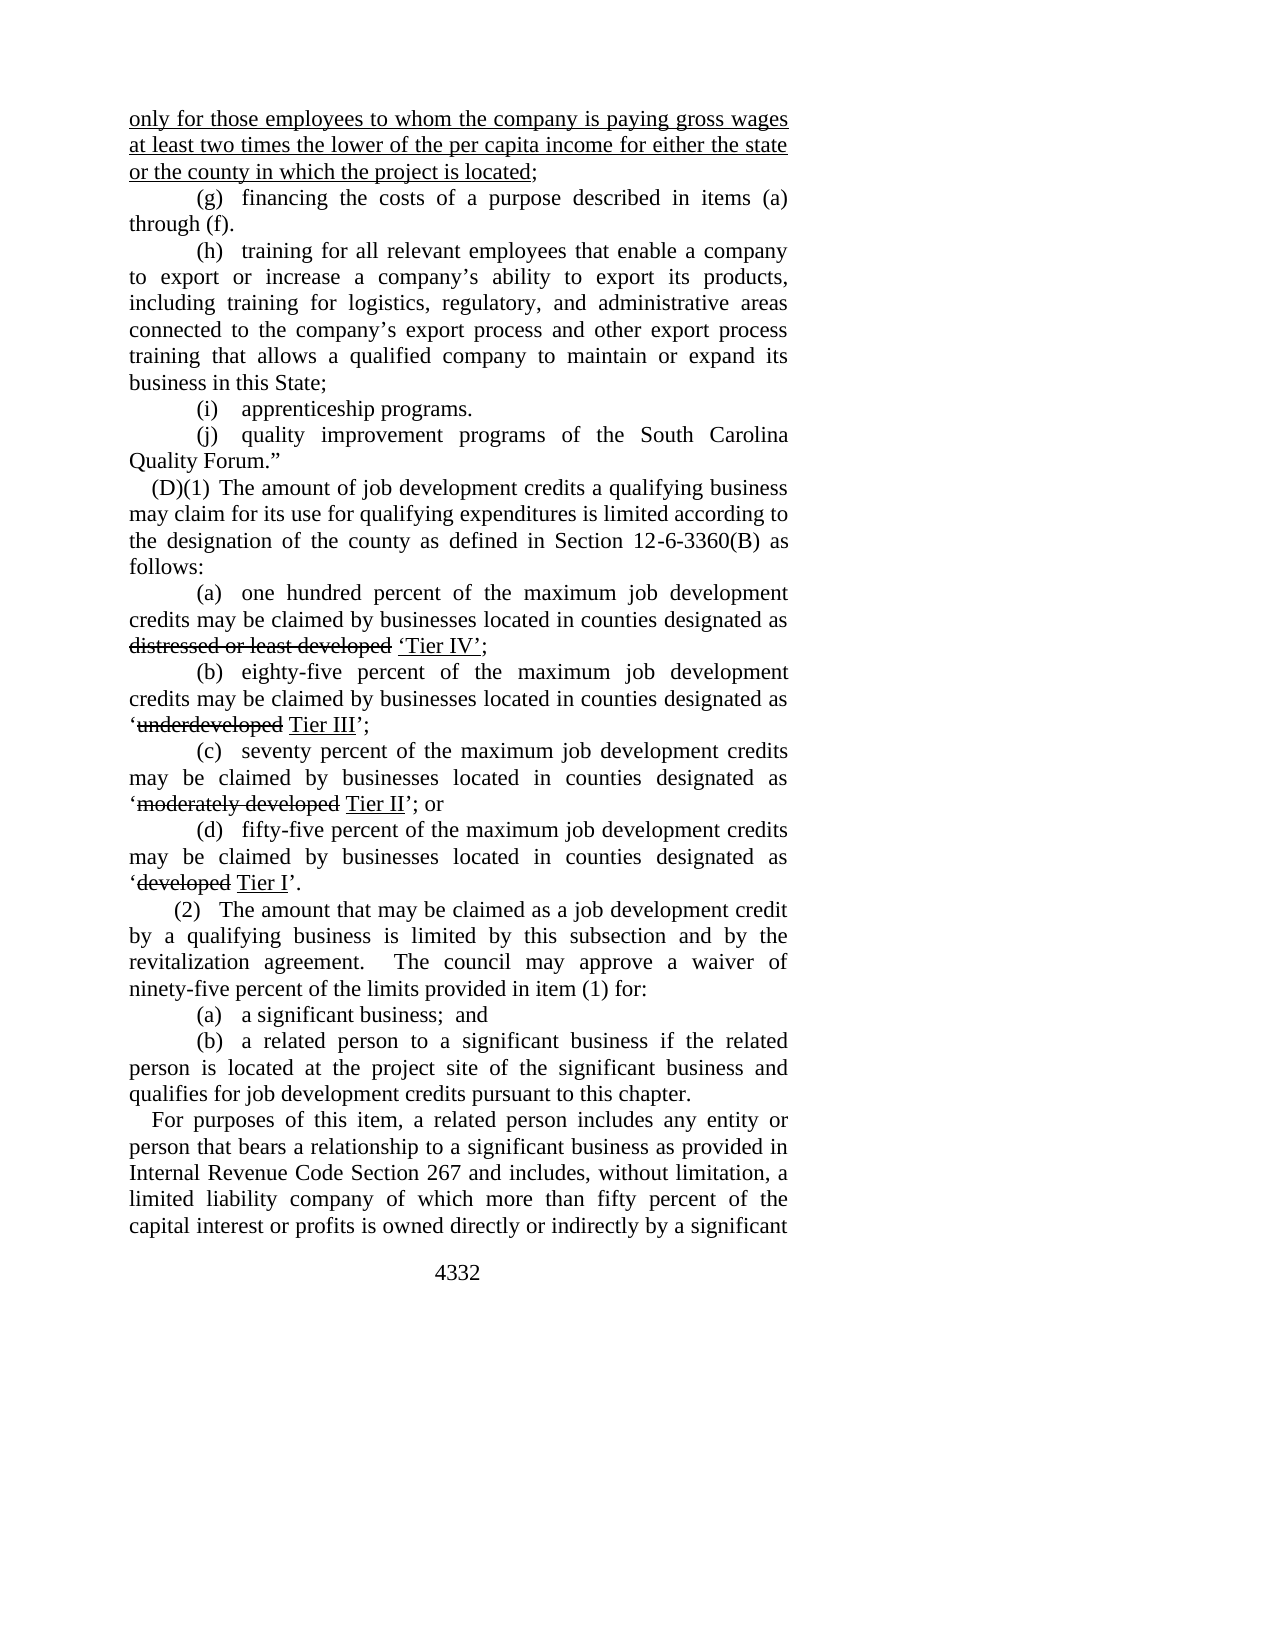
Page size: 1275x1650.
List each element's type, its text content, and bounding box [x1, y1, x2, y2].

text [129, 129, 789, 184]
text (j) quality improvement programs of the South Carolina Quality Forum.” [129, 421, 789, 474]
text (2) The amount that may be claimed as a job development credit by a qualifying business is limited by this subsection and by the revitalization agreement. The council may approve a waiver of ninety-five percent of the limits provided in item (1) for: [129, 896, 789, 1001]
text (a) a significant business; and [129, 1001, 789, 1027]
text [129, 105, 789, 128]
text (b) eighty-five percent of the maximum job development credits may be claimed by businesses located in counties designated as ‘underdeveloped Tier III’; [129, 658, 789, 737]
text (h) training for all relevant employees that enable a company to export or increase a company’s ability to export its products, including training for logistics, regulatory, and administrative areas connected to the company’s export process and other export process training that allows a qualified company to maintain or expand its business in this State; [129, 237, 789, 395]
text (a) one hundred percent of the maximum job development credits may be claimed by businesses located in counties designated as distressed or least developed ‘Tier IV’; [129, 579, 789, 658]
text (c) seventy percent of the maximum job development credits may be claimed by businesses located in counties designated as ‘moderately developed Tier II’; or [129, 737, 789, 817]
text (g) financing the costs of a purpose described in items (a) through (f). [129, 184, 789, 237]
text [129, 1106, 789, 1238]
text (D)(1) The amount of job development credits a qualifying business may claim for its use for qualifying expenditures is limited according to the designation of the county as defined in Section 12-6-3360(B) as follows: [129, 474, 789, 579]
text (i) apprenticeship programs. [129, 395, 789, 421]
text (d) fifty-five percent of the maximum job development credits may be claimed by businesses located in counties designated as ‘developed Tier I’. [129, 817, 789, 896]
text (b) a related person to a significant business if the related person is located at the project site of the significant business and qualifies for job development credits pursuant to this chapter. [129, 1027, 789, 1106]
